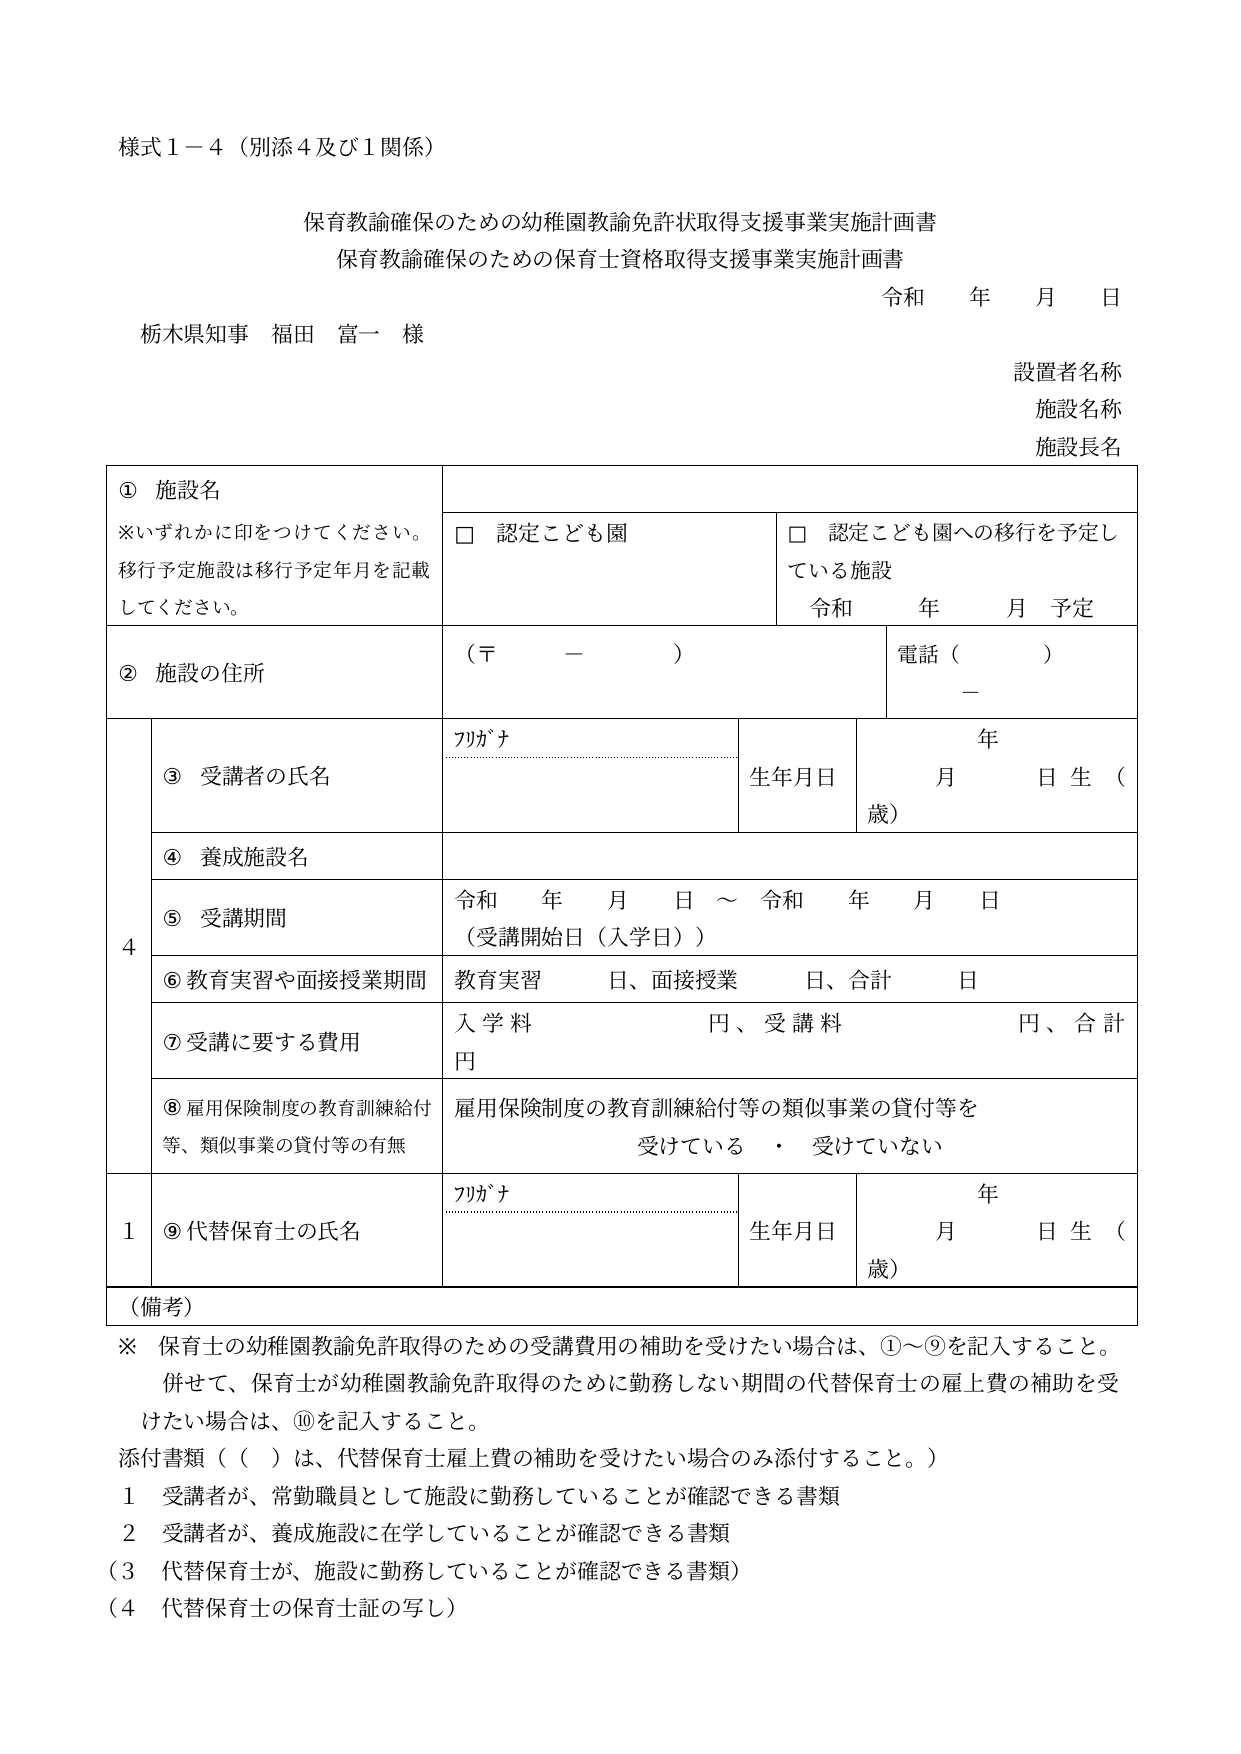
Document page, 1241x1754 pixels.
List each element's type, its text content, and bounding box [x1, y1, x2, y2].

table_cell 生年月日 [739, 719, 856, 832]
text １ 受講者が、常勤職員として施設に勤務していることが確認できる書類 [118, 1476, 1122, 1513]
table_cell [443, 1211, 738, 1286]
text ２ 受講者が、養成施設に在学していることが確認できる書類 [118, 1513, 1122, 1551]
table_cell 受講期間 [152, 880, 442, 955]
table_cell 電話（ ） － [887, 626, 1137, 718]
table_cell ﾌﾘｶﾞﾅ [443, 719, 738, 757]
table_cell ﾌﾘｶﾞﾅ [443, 1174, 738, 1211]
table_cell 雇用保険制度の教育訓練給付等の類似事業の貸付等を 受けている ・ 受けていない [443, 1079, 1137, 1173]
table_cell 施設の住所 [107, 626, 442, 718]
table_cell [443, 757, 738, 832]
table_cell （〒 － ） [443, 626, 886, 718]
text 施設名称 [118, 389, 1122, 427]
table_cell 生年月日 [739, 1174, 856, 1286]
table_cell 入学料 円、受講料 円、合計 円 [443, 1003, 1137, 1078]
text 保育教諭確保のための保育士資格取得支援事業実施計画書 [118, 239, 1122, 277]
table_cell 年 月 日生（ 歳） [857, 1174, 1137, 1286]
table_cell ※いずれかに印をつけてください。移行予定施設は移行予定年月を記載してください。 [107, 512, 442, 625]
text （４ 代替保育士の保育士証の写し） [96, 1588, 1122, 1626]
table_cell １ [107, 1174, 151, 1286]
table_cell ⑥教育実習や面接授業期間 [152, 956, 442, 1002]
table_cell （備考） [107, 1288, 1137, 1325]
text 令和 年 月 日 [118, 277, 1122, 314]
text ※ 保育士の幼稚園教諭免許取得のための受講費用の補助を受けたい場合は、①～⑨を記入すること。 [118, 1326, 1122, 1363]
text 様式１－４（別添４及び１関係） [118, 127, 1122, 164]
table_cell □ 認定こども園 [443, 513, 776, 625]
table_cell ４ [107, 719, 151, 1173]
table_header [443, 466, 1137, 512]
table_cell 養成施設名 [152, 833, 442, 879]
text 添付書類（（ ）は、代替保育士雇上費の補助を受けたい場合のみ添付すること。） [118, 1438, 1122, 1476]
table_cell 令和 年 月 日 ～ 令和 年 月 日 （受講開始日（入学日）） [443, 880, 1137, 955]
text 設置者名称 [118, 352, 1122, 389]
table_cell □ 認定こども園への移行を予定している施設 令和 年 月 予定 [777, 513, 1137, 625]
text （３ 代替保育士が、施設に勤務していることが確認できる書類） [96, 1551, 1122, 1588]
table_cell ⑦受講に要する費用 [152, 1003, 442, 1078]
table_cell [443, 833, 1137, 879]
text 保育教諭確保のための幼稚園教諭免許状取得支援事業実施計画書 [118, 202, 1122, 239]
table_cell 教育実習 日、面接授業 日、合計 日 [443, 956, 1137, 1002]
table_cell ⑧雇用保険制度の教育訓練給付等、類似事業の貸付等の有無 [152, 1079, 442, 1173]
table_cell ⑨代替保育士の氏名 [152, 1174, 442, 1286]
table_cell 年 月 日生（ 歳） [857, 719, 1137, 832]
text 施設長名 [118, 427, 1122, 464]
text 栃木県知事 福田 富一 様 [118, 314, 1122, 352]
text 併せて、保育士が幼稚園教諭免許取得のために勤務しない期間の代替保育士の雇上費の補助を受けたい場合は、⑩を記入すること。 [140, 1363, 1122, 1438]
table_header 施設名 [107, 466, 442, 512]
table_cell 受講者の氏名 [152, 719, 442, 832]
